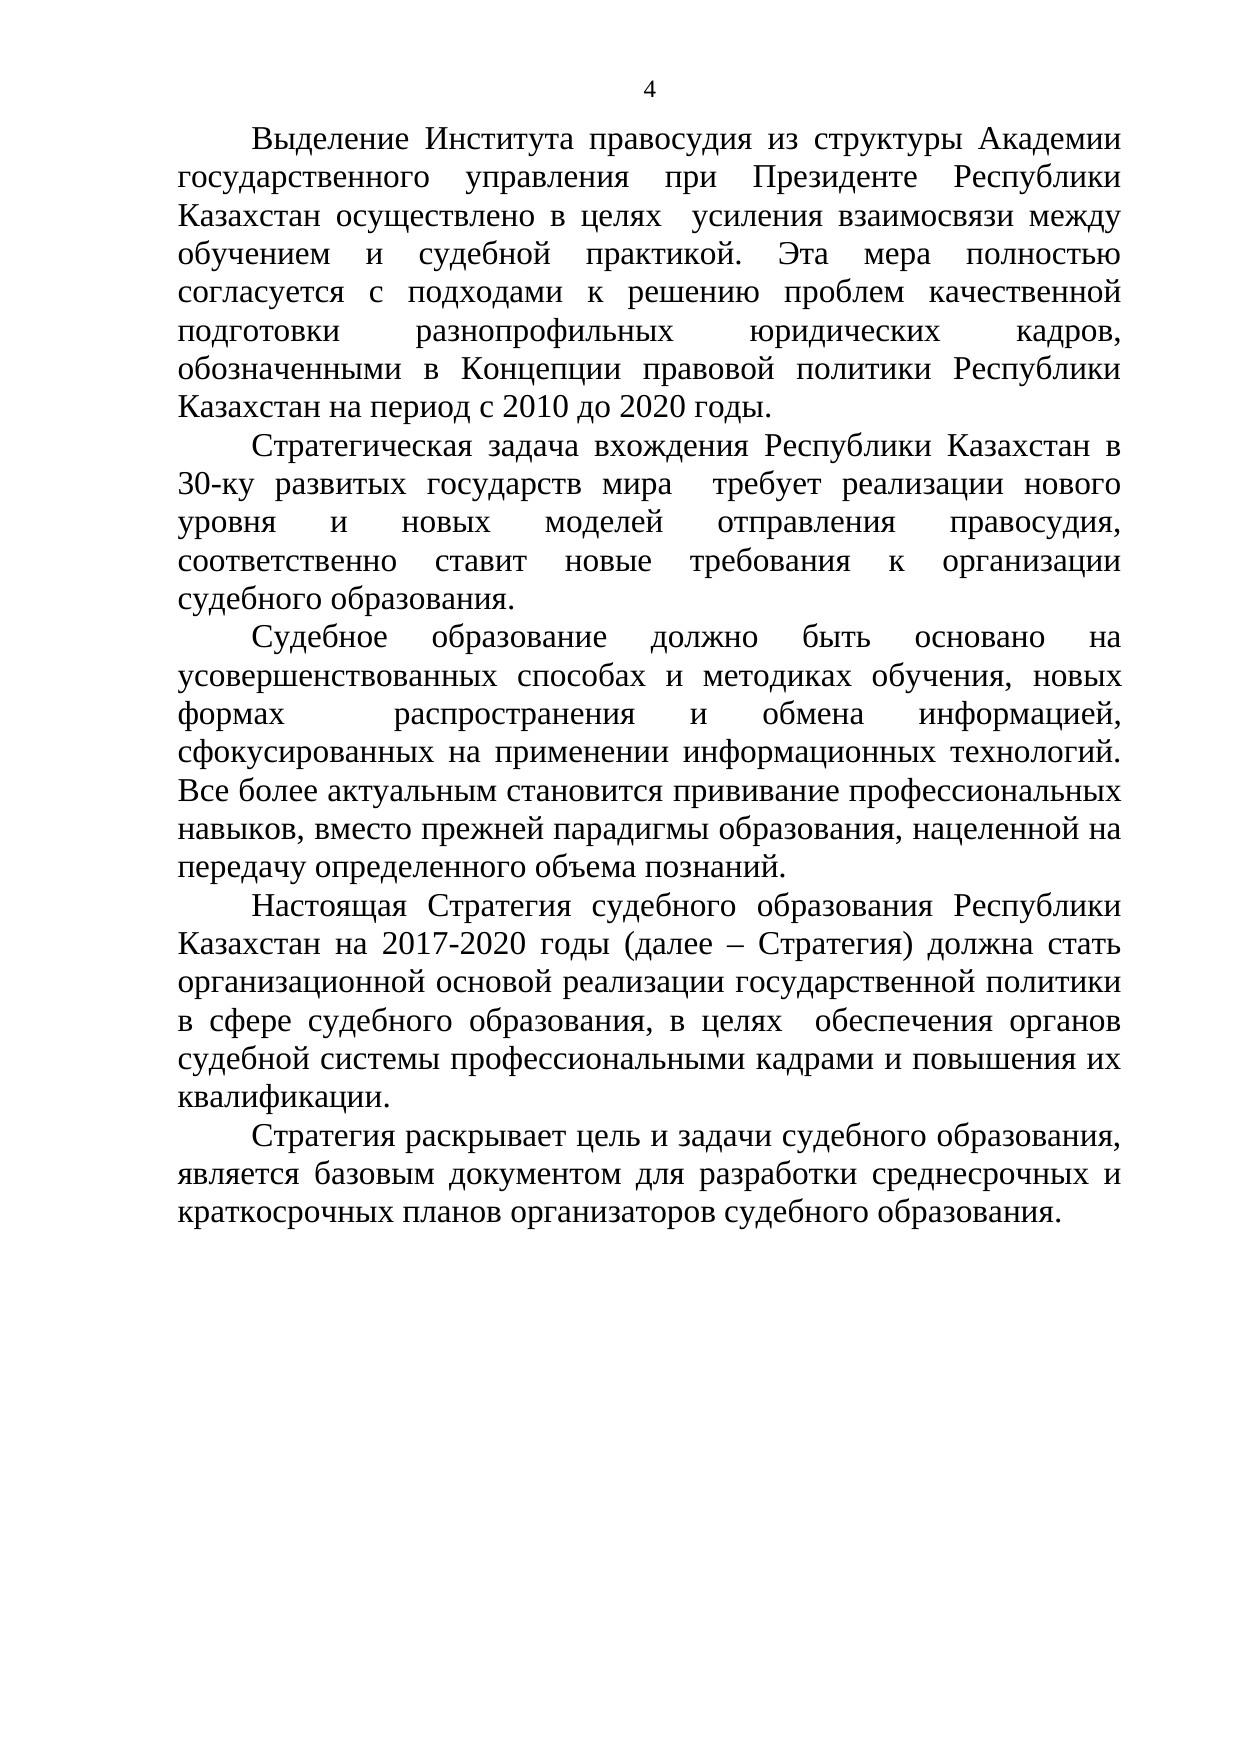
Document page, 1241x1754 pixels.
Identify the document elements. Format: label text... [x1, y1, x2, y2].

text Стратегическая задача вхождения Республики Казахстан в 30-ку развитых государств мира требует реализации нового уровня и новых моделей отправления правосудия, соответственно ставит новые требования к организации судебного образования. [177, 425, 1122, 616]
text Стратегия раскрывает цель и задачи судебного образования, является базовым документом для разработки среднесрочных и краткосрочных планов организаторов судебного образования. [177, 1115, 1122, 1230]
text Настоящая Стратегия судебного образования Республики Казахстан на 2017-2020 годы (далее – Стратегия) должна стать организационной основой реализации государственной политики в сфере судебного образования, в целях обеспечения органов судебной системы профессиональными кадрами и повышения их квалификации. [177, 885, 1122, 1115]
text Выделение Института правосудия из структуры Академии государственного управления при Президенте Республики Казахстан осуществлено в целях усиления взаимосвязи между обучением и судебной практикой. Эта мера полностью согласуется с подходами к решению проблем качественной подготовки разнопрофильных юридических кадров, обозначенными в Концепции правовой политики Республики Казахстан на период с 2010 до 2020 годы. [177, 118, 1122, 425]
text Судебное образование должно быть основано на усовершенствованных способах и методиках обучения, новых формах распространения и обмена информацией, сфокусированных на применении информационных технологий. Все более актуальным становится прививание профессиональных навыков, вместо прежней парадигмы образования, нацеленной на передачу определенного объема познаний. [177, 616, 1122, 885]
